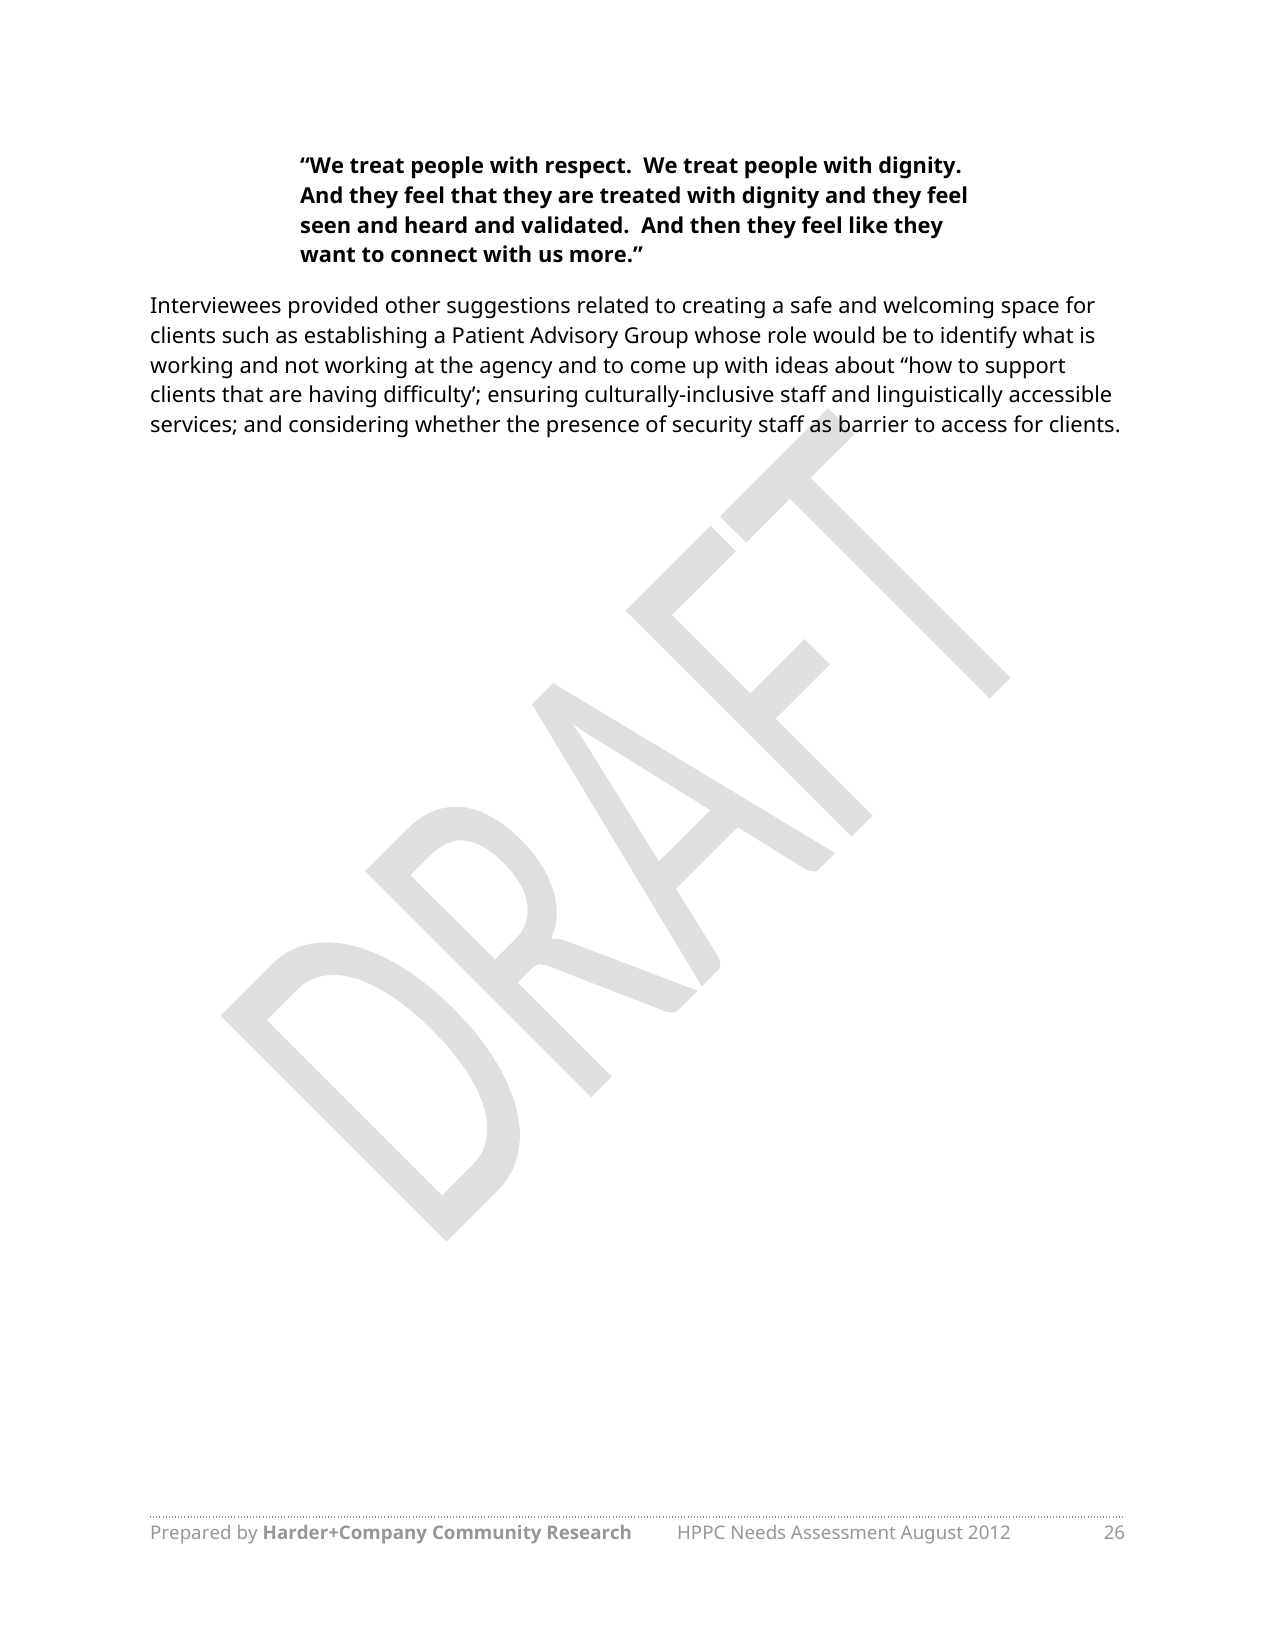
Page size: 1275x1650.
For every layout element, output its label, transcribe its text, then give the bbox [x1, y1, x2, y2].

text Interviewees provided other suggestions related to creating a safe and welcoming space for clients such as establishing a Patient Advisory Group whose role would be to identify what is working and not working at the agency and to come up with ideas about “how to support clients that are having difficulty’; ensuring culturally-inclusive staff and linguistically accessible services; and considering whether the presence of security staff as barrier to access for clients. [150, 290, 1125, 439]
list “We treat people with respect. We treat people with dignity. And they feel that they are treated with dignity and they feel seen and heard and validated. And then they feel like they want to connect with us more.” [300, 150, 975, 269]
